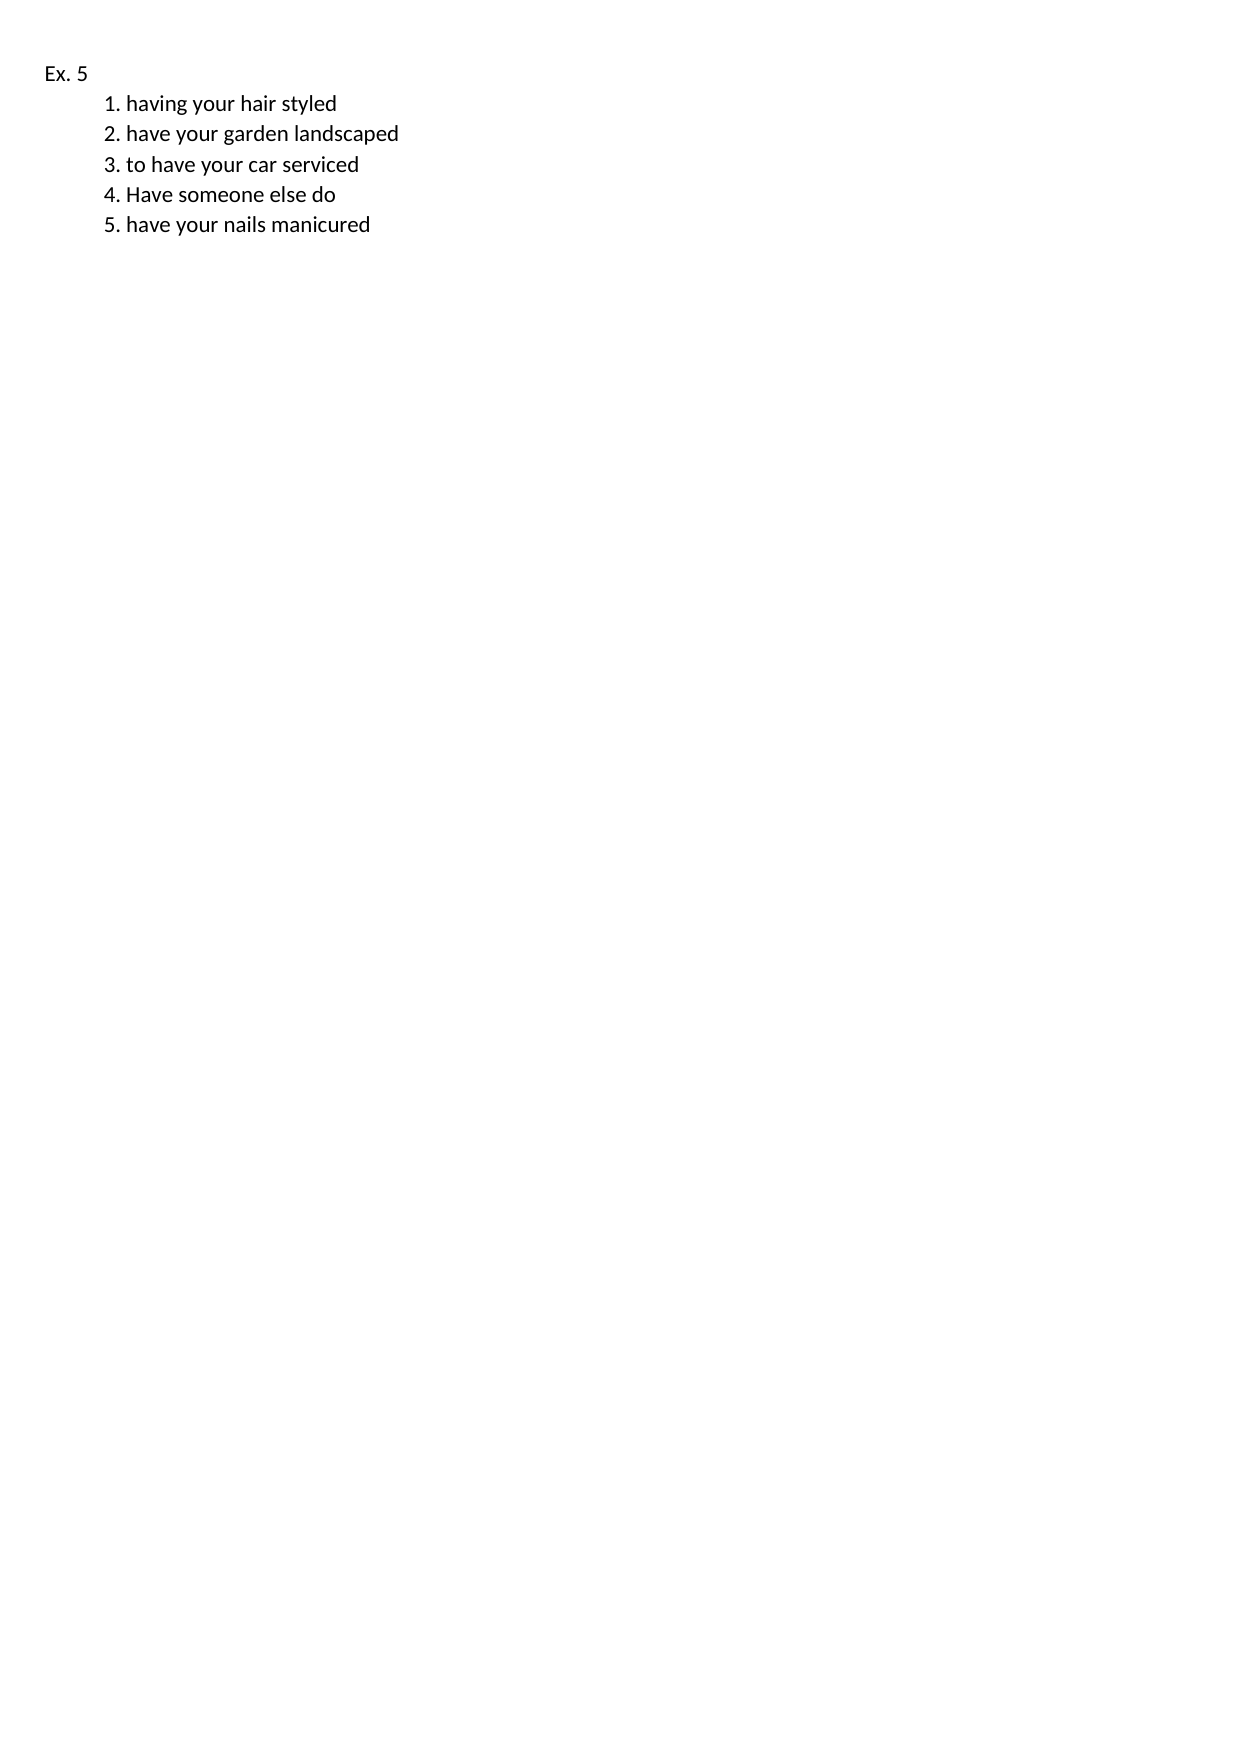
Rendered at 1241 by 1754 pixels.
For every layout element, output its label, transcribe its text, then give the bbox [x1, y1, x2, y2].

text 2. have your garden landscaped [103, 119, 414, 147]
text 1. having your hair styled [103, 89, 414, 117]
text Ex. 5 [44, 59, 1167, 87]
text 5. have your nails manicured [103, 210, 399, 238]
text 4. Have someone else do [103, 180, 399, 208]
text 3. to have your car serviced [103, 150, 399, 178]
